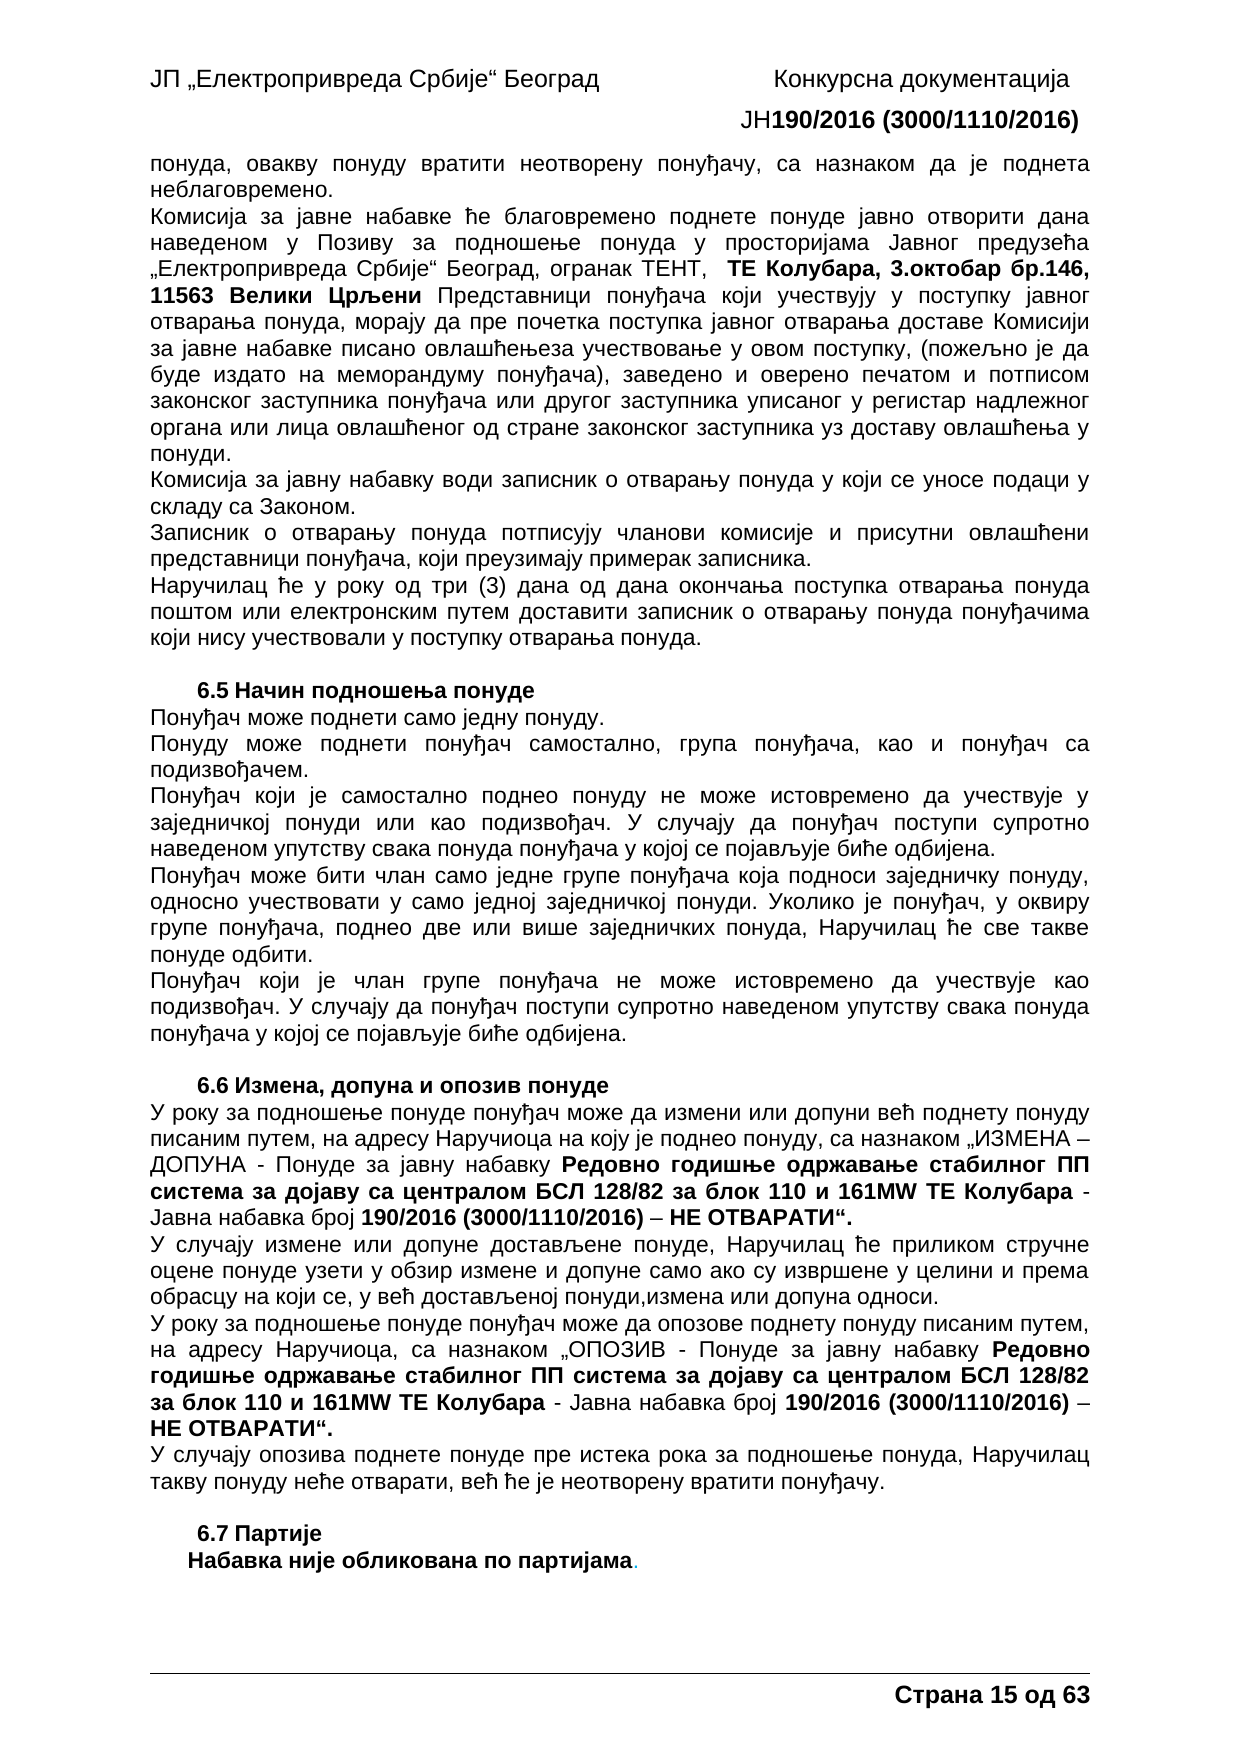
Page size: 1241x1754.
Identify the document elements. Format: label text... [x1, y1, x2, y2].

list Партије [197, 1520, 1090, 1547]
text Наручилац ће у року од три (3) дана од дана окончања поступка отварања понуда поштом или електронским путем доставити записник о отварању понуда понуђачима који нису учествовали у поступку отварања понуда. [150, 572, 1090, 651]
text Понуђач може бити члан само једне групе понуђача која подноси заједничку понуду, односно учествовати у само једној заједничкој понуди. Уколико је понуђач, у оквиру групе понуђача, поднео две или више заједничких понуда, Наручилац ће све такве понуде одбити. [150, 862, 1090, 967]
list Начин подношења понуде [197, 677, 1090, 703]
text Понуђач који је члан групе понуђача не може истовремено да учествује као подизвођач. У случају да понуђач поступи супротно наведеном упутству свака понуда понуђача у којој се појављује биће одбијена. [150, 967, 1090, 1046]
text Комисија за јавну набавку води записник о отварању понуда у који се уносе подаци у складу са Законом. [150, 466, 1090, 519]
text У року за подношење понуде понуђач може да измени или допуни већ поднету понуду писаним путем, на адресу Наручиоца на коју је поднео понуду, са назнаком „ИЗМЕНА – ДОПУНА - Понуде за јавну набавку Редовно годишње одржавање стабилног ПП система за дојаву са централом БСЛ 128/82 за блок 110 и 161MW ТЕ Колубара - Јавна набавка број 190/2016 (3000/1110/2016) – НЕ ОТВАРАТИ“. [150, 1099, 1090, 1231]
text У случају измене или допуне достављене понуде, Наручилац ће приликом стручне оцене понуде узети у обзир измене и допуне само ако су извршене у целини и према обрасцу на који се, у већ достављеној понуди,измена или допуна односи. [150, 1231, 1090, 1309]
text Записник о отварању понуда потписују чланови комисије и присутни овлашћени представници понуђача, који преузимају примерак записника. [150, 519, 1090, 572]
text Комисија за јавне набавке ће благовремено поднете понуде јавно отворити дана наведеном у Позиву за подношење понуда у просторијама Јавног предузећа „Електропривреда Србије“ Београд, огранак ТЕНТ, ТЕ Колубара, 3.октобар бр.146, 11563 Велики Црљени Представници понуђача који учествују у поступку јавног отварања понуда, морају да пре почетка поступка јавног отварања доставе Комисији за јавне набавке писано овлашћењеза учествовање у овом поступку, (пожељно је да буде издато на меморандуму понуђача), заведено и оверено печатом и потписом законског заступника понуђача или другог заступника уписаног у регистар надлежног органа или лица овлашћеног од стране законског заступника уз доставу овлашћења у понуди. [150, 203, 1090, 466]
list Измена, допуна и опозив понуде [197, 1072, 1090, 1099]
text Понуђач може поднети само једну понуду. [150, 703, 1090, 730]
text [150, 150, 1090, 203]
text Понуду може поднети понуђач самостално, група понуђача, као и понуђач са подизвођачем. [150, 730, 1090, 782]
text У случају опозива поднете понуде пре истека рока за подношење понуда, Наручилац такву понуду неће отварати, већ ће је неотворену вратити понуђачу. [150, 1441, 1090, 1494]
text У року за подношење понуде понуђач може да опозове поднету понуду писаним путем, на адресу Наручиоца, са назнаком „ОПОЗИВ - Понуде за јавну набавку Редовно годишње одржавање стабилног ПП система за дојаву са централом БСЛ 128/82 за блок 110 и 161MW ТЕ Колубара - Јавна набавка број 190/2016 (3000/1110/2016) – НЕ ОТВАРАТИ“. [150, 1309, 1090, 1441]
text Понуђач који је самостално поднео понуду не може истовремено да учествује у заједничкој понуди или као подизвођач. У случају да понуђач поступи супротно наведеном упутству свака понуда понуђача у којој се појављује биће одбијена. [150, 782, 1090, 862]
text Набавка није обликована по партијама. [187, 1547, 1090, 1573]
